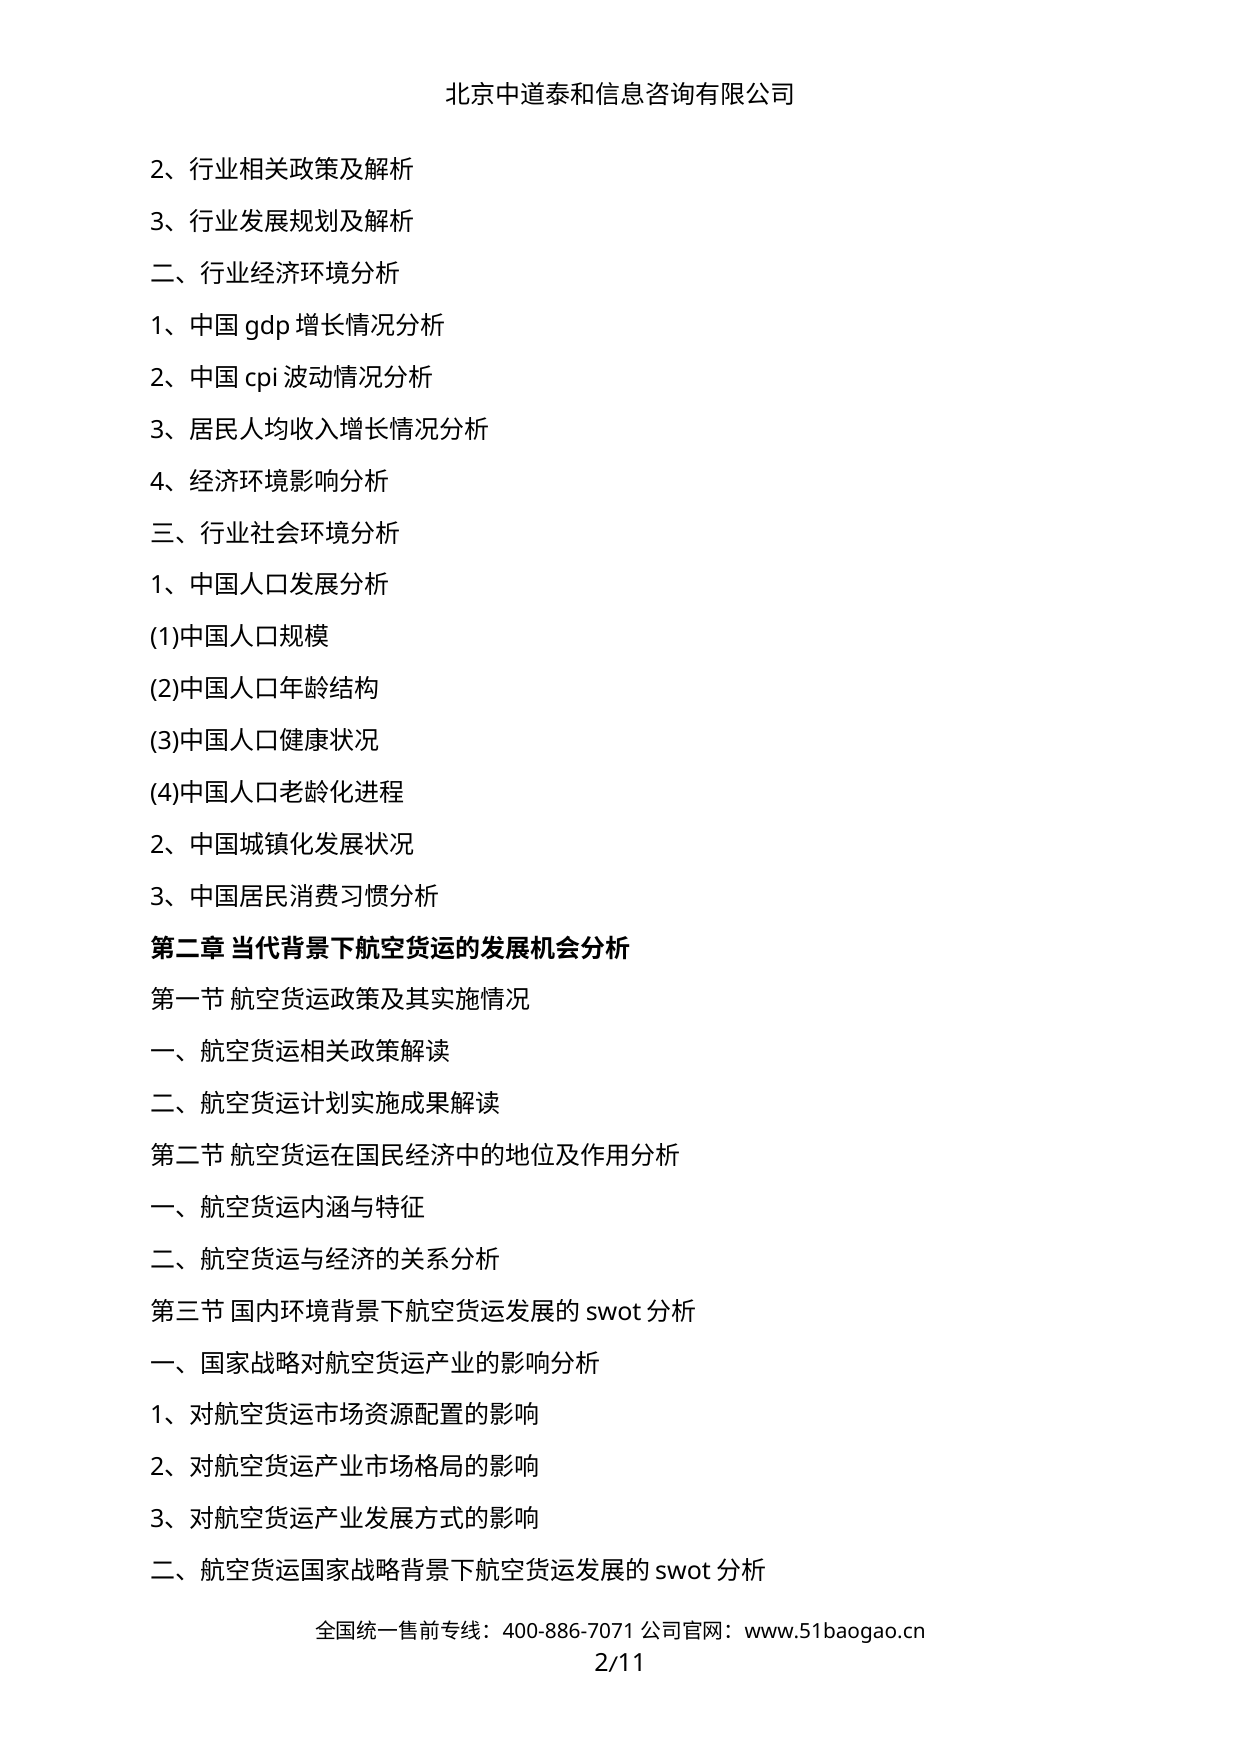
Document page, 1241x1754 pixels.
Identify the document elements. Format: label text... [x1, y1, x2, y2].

text 第二章 当代背景下航空货运的发展机会分析 [150, 928, 1090, 964]
text 第一节 航空货运政策及其实施情况 [150, 980, 1090, 1016]
text 一、国家战略对航空货运产业的影响分析 [150, 1343, 1090, 1379]
text (1)中国人口规模 [150, 617, 1090, 653]
text 二、航空货运国家战略背景下航空货运发展的swot分析 [150, 1551, 1090, 1587]
text 1、对航空货运市场资源配置的影响 [150, 1395, 1090, 1431]
text 1、中国人口发展分析 [150, 565, 1090, 601]
text 第二节 航空货运在国民经济中的地位及作用分析 [150, 1136, 1090, 1172]
text 二、行业经济环境分析 [150, 254, 1090, 290]
text 3、中国居民消费习惯分析 [150, 876, 1090, 912]
text 2、行业相关政策及解析 [150, 150, 1090, 186]
text 一、航空货运内涵与特征 [150, 1187, 1090, 1224]
text (4)中国人口老龄化进程 [150, 772, 1090, 809]
text 2、对航空货运产业市场格局的影响 [150, 1447, 1090, 1483]
text 4、经济环境影响分析 [150, 461, 1090, 497]
text 二、航空货运与经济的关系分析 [150, 1239, 1090, 1276]
text 一、航空货运相关政策解读 [150, 1032, 1090, 1068]
text 第三节 国内环境背景下航空货运发展的swot分析 [150, 1291, 1090, 1327]
text 2、中国城镇化发展状况 [150, 824, 1090, 861]
text 1、中国gdp增长情况分析 [150, 306, 1090, 342]
text 3、行业发展规划及解析 [150, 202, 1090, 238]
text 3、居民人均收入增长情况分析 [150, 409, 1090, 446]
text (2)中国人口年龄结构 [150, 669, 1090, 705]
text 2、中国cpi波动情况分析 [150, 357, 1090, 394]
text 3、对航空货运产业发展方式的影响 [150, 1499, 1090, 1535]
text 三、行业社会环境分析 [150, 513, 1090, 549]
text 二、航空货运计划实施成果解读 [150, 1084, 1090, 1120]
text (3)中国人口健康状况 [150, 721, 1090, 757]
